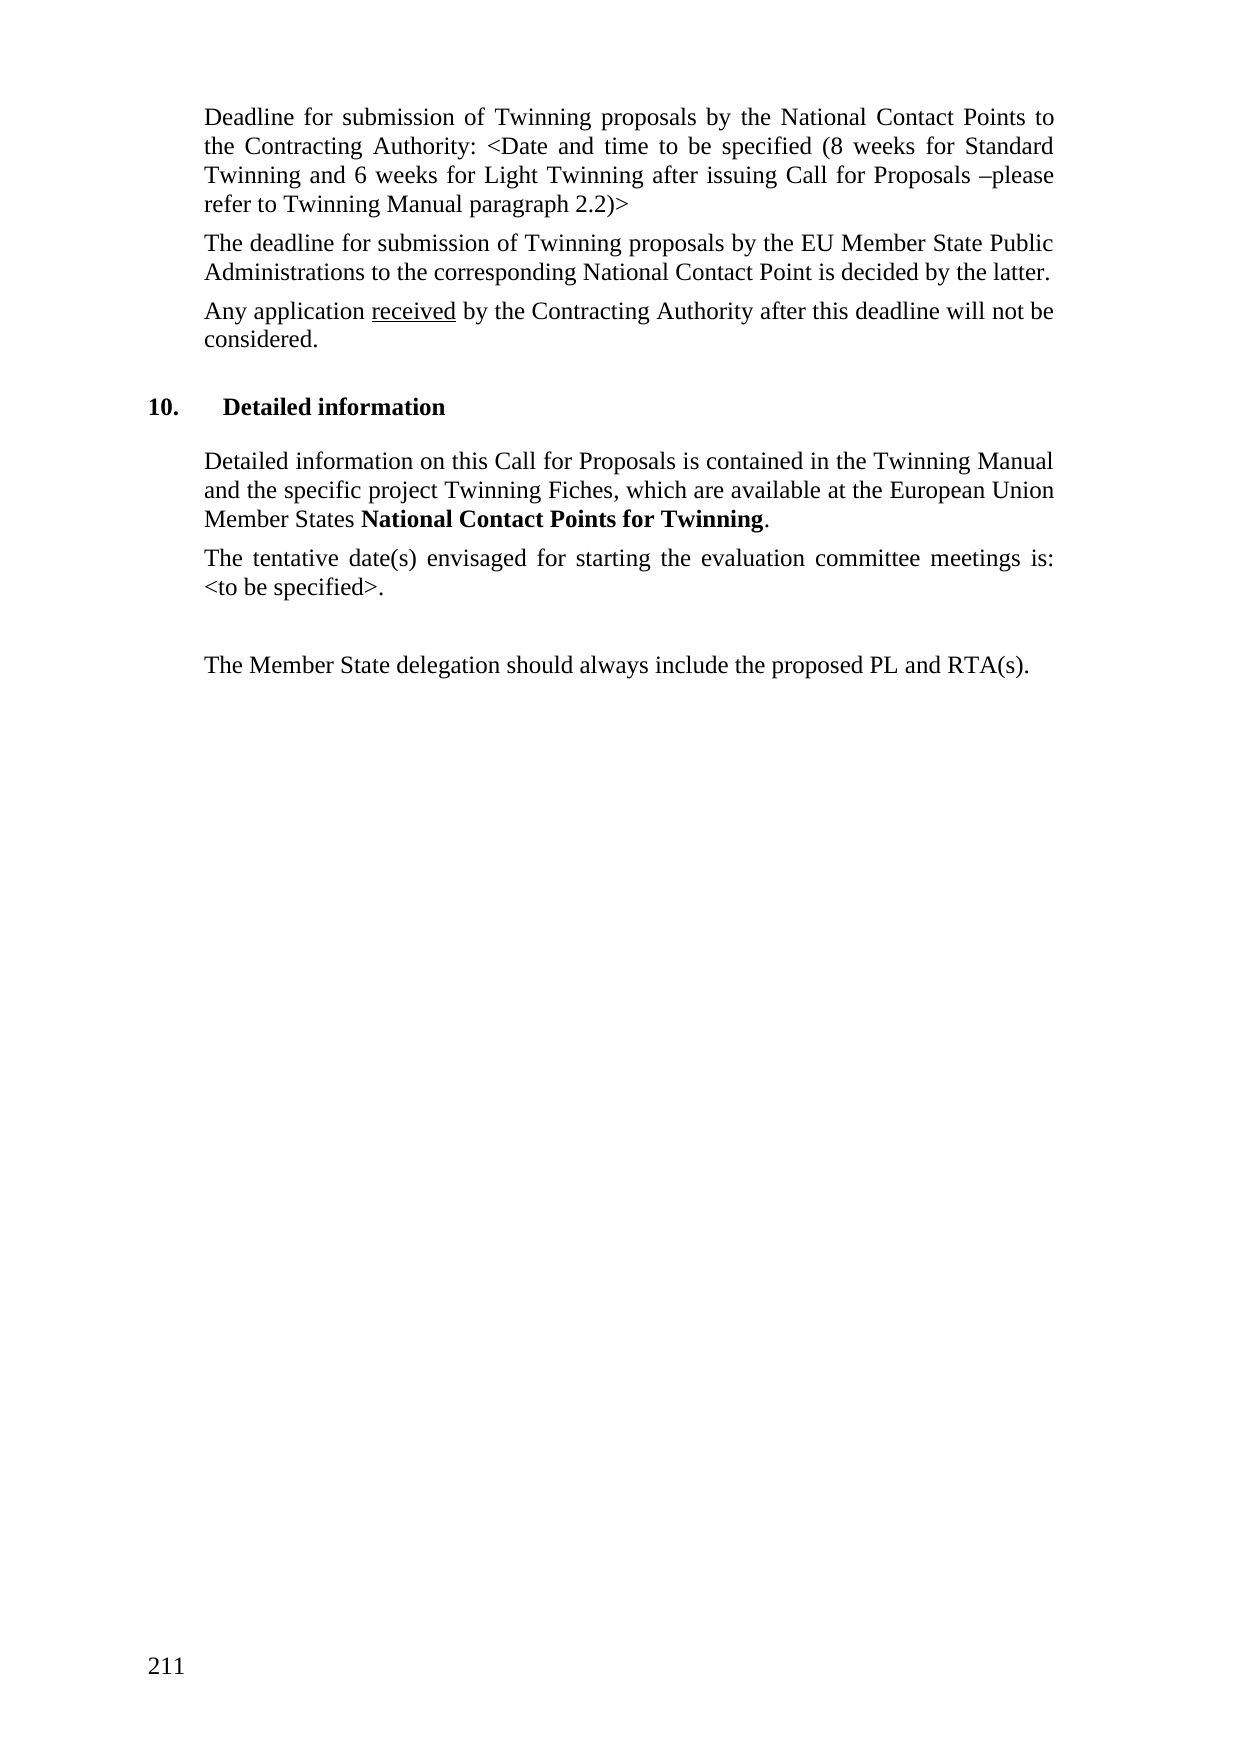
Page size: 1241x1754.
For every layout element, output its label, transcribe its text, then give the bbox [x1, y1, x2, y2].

text Any application received by the Contracting Authority after this deadline will not be considered. [204, 296, 1055, 353]
text 10. Detailed information [148, 392, 1093, 421]
text The deadline for submission of Twinning proposals by the EU Member State Public Administrations to the corresponding National Contact Point is decided by the latter. [204, 228, 1055, 285]
text Deadline for submission of Twinning proposals by the National Contact Points to the Contracting Authority: <Date and time to be specified (8 weeks for Standard Twinning and 6 weeks for Light Twinning after issuing Call for Proposals –please refer to Twinning Manual paragraph 2.2)> [204, 102, 1055, 217]
text The Member State delegation should always include the proposed PL and RTA(s). [204, 650, 1093, 679]
text Detailed information on this Call for Proposals is contained in the Twinning Manual and the specific project Twinning Fiches, which are available at the European Union Member States National Contact Points for Twinning. [204, 446, 1055, 533]
text The tentative date(s) envisaged for starting the evaluation committee meetings is: <to be specified>. [204, 543, 1055, 601]
